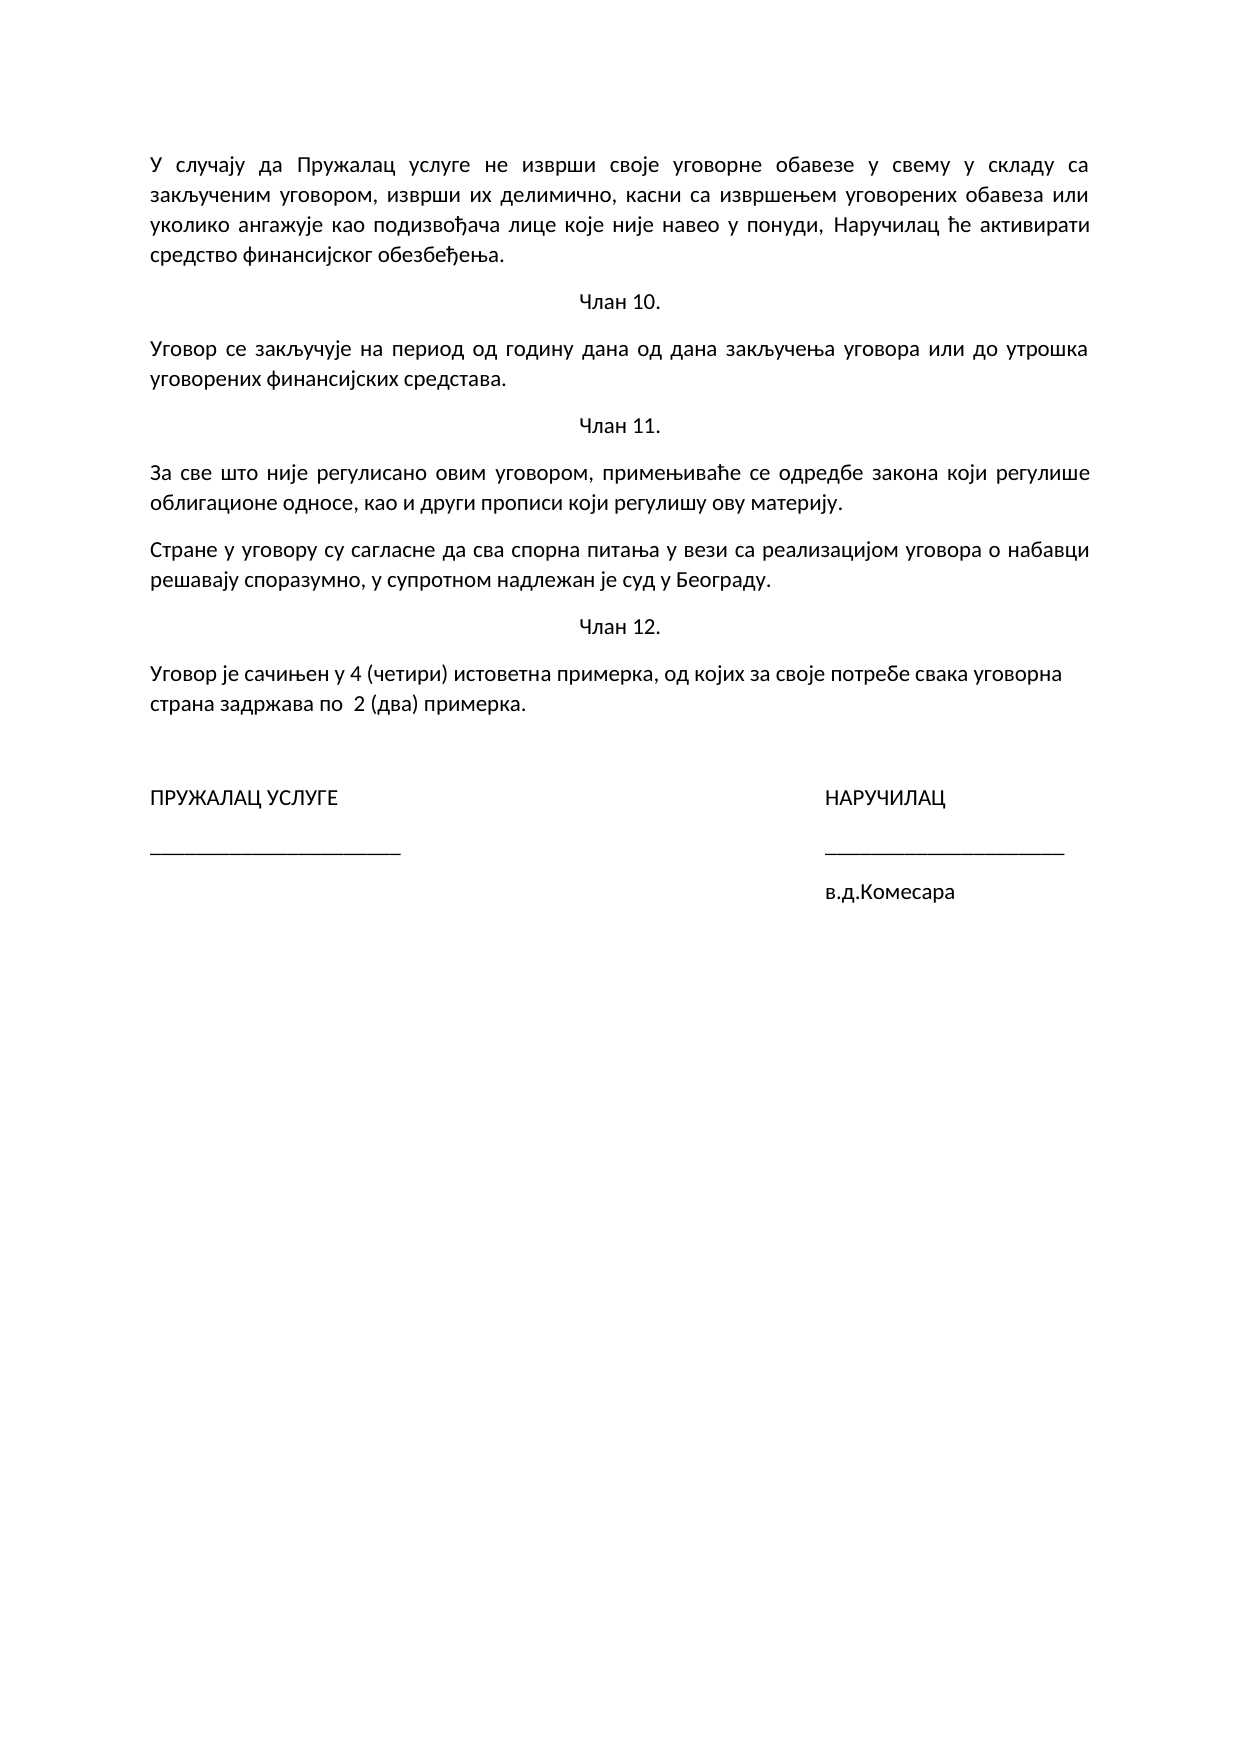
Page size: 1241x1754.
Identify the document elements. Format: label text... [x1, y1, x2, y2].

text Члан 10. [150, 287, 1090, 316]
text За све што није регулисано овим уговором, примењиваће се одредбе закона који регулише облигационе односе, као и други прописи који регулишу ову материју. [150, 458, 1090, 517]
text в.д.Комесара [150, 877, 1090, 905]
text ПРУЖАЛАЦ УСЛУГЕ НАРУЧИЛАЦ [150, 783, 1090, 811]
text Члан 11. [150, 411, 1090, 439]
text Уговор се закључује на период од годину дана од дана закључења уговора или до утрошка уговорених финансијских средстава. [150, 334, 1090, 393]
text У случају да Пружалац услуге не изврши своје уговорне обавезе у свему у складу са закљученим уговором, изврши их делимично, касни са извршењем уговорених обавеза или уколико ангажује као подизвођача лице које није навео у понуди, Наручилац ће активирати средство финансијског обезбеђења. [150, 150, 1090, 269]
text ______________________ _____________________ [150, 830, 1090, 858]
text Члан 12. [150, 612, 1090, 641]
text Стране у уговору су сагласне да сва спорна питања у вези са реализацијом уговора о набавци решавају споразумно, у супротном надлежан је суд у Београду. [150, 535, 1090, 594]
text Уговор је сачињен у 4 (четири) истоветна примерка, од којих за своје потребе свака уговорна страна задржава по 2 (два) примерка. [150, 659, 1090, 718]
